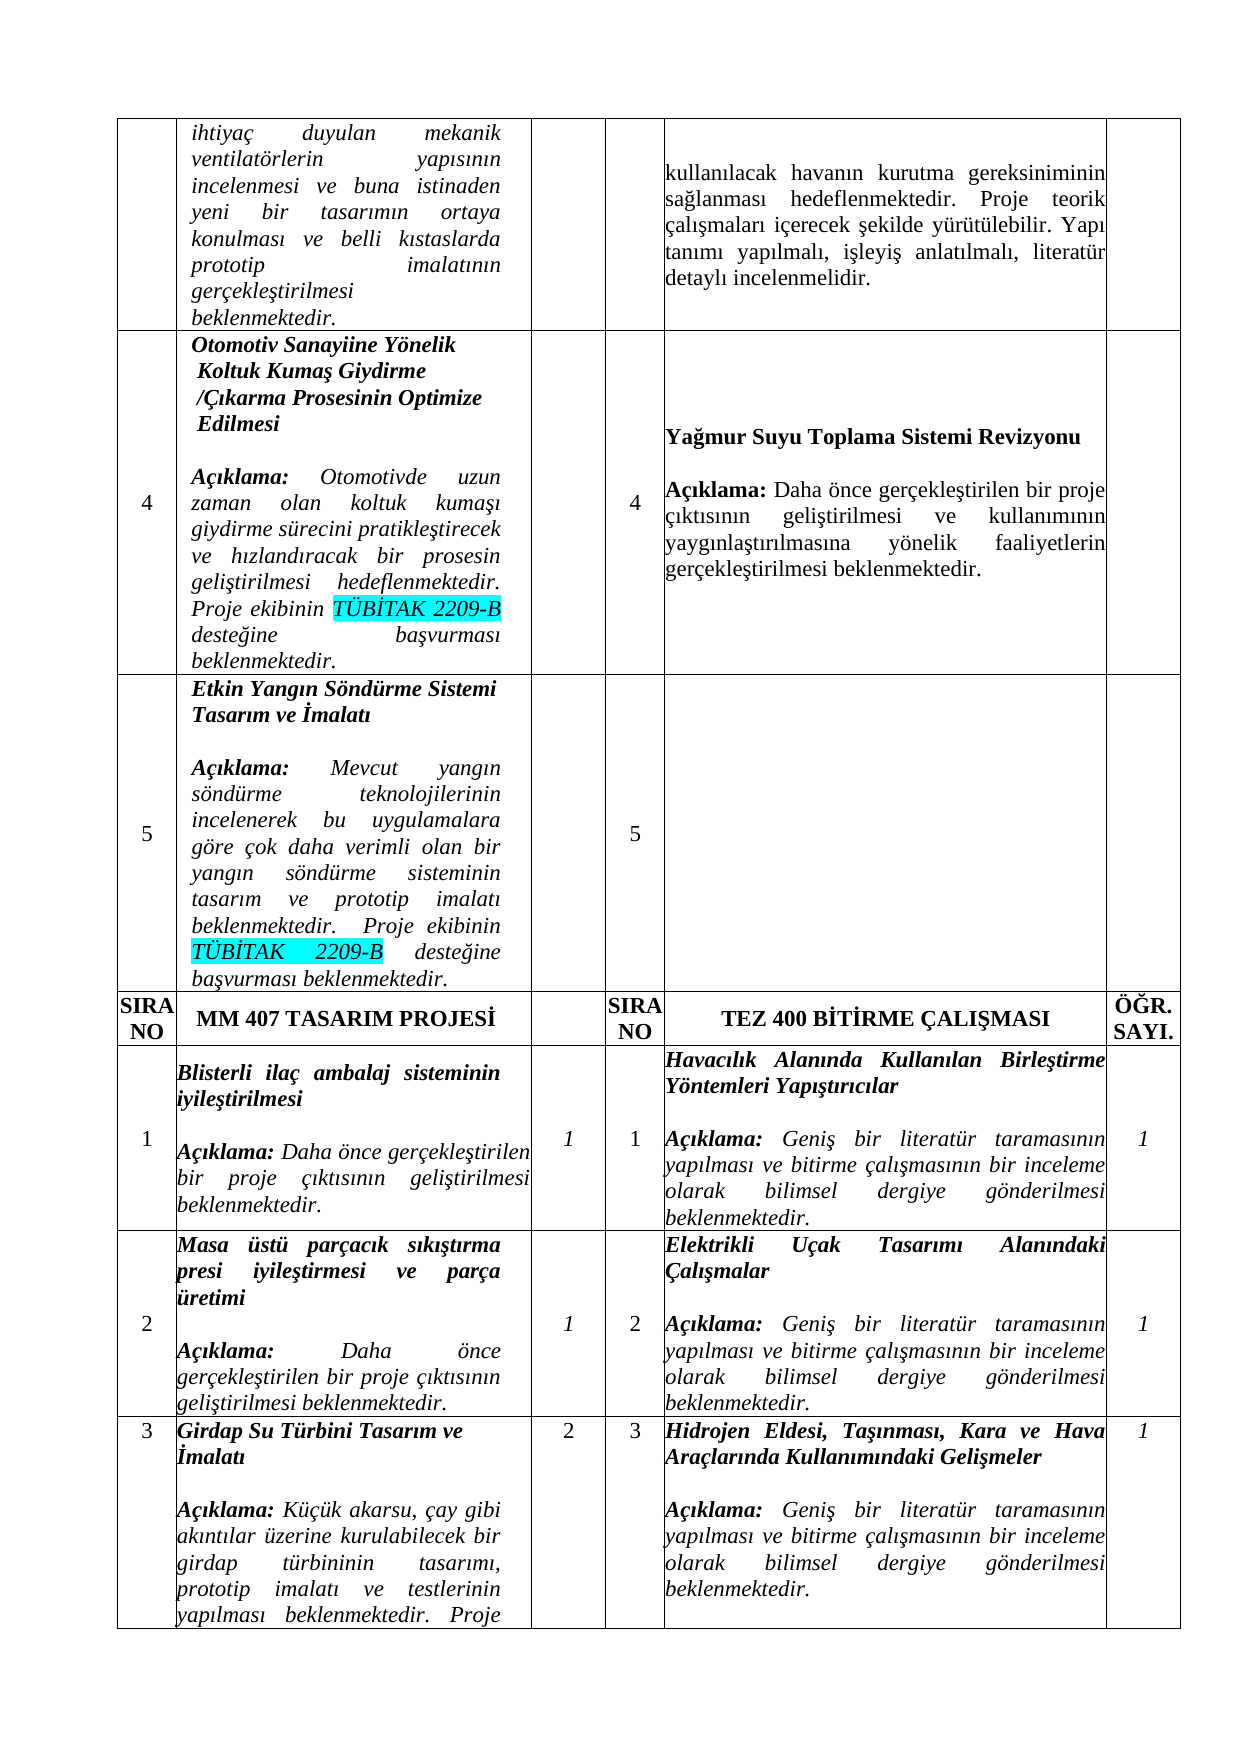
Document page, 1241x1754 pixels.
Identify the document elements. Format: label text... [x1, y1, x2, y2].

table_cell 2 [532, 1417, 605, 1628]
table_cell TEZ 400 BİTİRME ÇALIŞMASI [665, 992, 1106, 1045]
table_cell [665, 1417, 1106, 1628]
table_cell Havacılık Alanında Kullanılan Birleştirme Yöntemleri Yapıştırıcılar Açıklama: Geniş bir literatür taramasının yapılması ve bitirme çalışmasının bir inceleme olarak bilimsel dergiye gönderilmesi beklenmektedir. [665, 1046, 1106, 1230]
table_cell [1107, 675, 1180, 991]
table_cell 3 [118, 1417, 176, 1628]
table_cell Otomotiv Sanayiine Yönelik Koltuk Kumaş Giydirme /Çıkarma Prosesinin Optimize Edilmesi Açıklama: Otomotivde uzun zaman olan koltuk kumaşı giydirme sürecini pratikleştirecek ve hızlandıracak bir prosesin geliştirilmesi hedeflenmektedir. Proje ekibinin TÜBİTAK 2209-B desteğine başvurması beklenmektedir. [177, 331, 531, 674]
table_cell 5 [118, 675, 176, 991]
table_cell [177, 1417, 531, 1628]
table_cell 1 [532, 1231, 605, 1416]
table_cell [532, 992, 605, 1045]
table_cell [177, 119, 531, 330]
table_cell 2 [606, 1231, 664, 1416]
table_cell 3 [606, 119, 664, 330]
table_cell 5 [606, 675, 664, 991]
table_cell SIRA NO [118, 992, 176, 1045]
table_cell 1 [532, 1046, 605, 1230]
table_cell 1 [118, 1046, 176, 1230]
table_cell 2 [118, 1231, 176, 1416]
table_cell 1 [606, 1046, 664, 1230]
table_cell [1107, 331, 1180, 674]
table_cell 4 [606, 331, 664, 674]
table_cell Elektrikli Uçak Tasarımı Alanındaki Çalışmalar Açıklama: Geniş bir literatür taramasının yapılması ve bitirme çalışmasının bir inceleme olarak bilimsel dergiye gönderilmesi beklenmektedir. [665, 1231, 1106, 1416]
table_cell 3 [118, 119, 176, 330]
table_cell [532, 331, 605, 674]
table_cell Masa üstü parçacık sıkıştırma presi iyileştirmesi ve parça üretimi Açıklama: Daha önce gerçekleştirilen bir proje çıktısının geliştirilmesi beklenmektedir. [177, 1231, 531, 1416]
table_cell 2 [532, 119, 605, 330]
table_cell 1 [1107, 1417, 1180, 1628]
table_cell ÖĞR. SAYI. [1107, 992, 1180, 1045]
table_cell MM 407 TASARIM PROJESİ [177, 992, 531, 1045]
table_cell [665, 119, 1106, 330]
table_cell Yağmur Suyu Toplama Sistemi Revizyonu Açıklama: Daha önce gerçekleştirilen bir proje çıktısının geliştirilmesi ve kullanımının yaygınlaştırılmasına yönelik faaliyetlerin gerçekleştirilmesi beklenmektedir. [665, 331, 1106, 674]
table_cell [665, 675, 1106, 991]
table_cell [1107, 119, 1180, 330]
table_cell Blisterli ilaç ambalaj sisteminin iyileştirilmesi Açıklama: Daha önce gerçekleştirilen bir proje çıktısının geliştirilmesi beklenmektedir. [177, 1046, 531, 1230]
table_cell SIRA NO [606, 992, 664, 1045]
table_cell Etkin Yangın Söndürme Sistemi Tasarım ve İmalatı Açıklama: Mevcut yangın söndürme teknolojilerinin incelenerek bu uygulamalara göre çok daha verimli olan bir yangın söndürme sisteminin tasarım ve prototip imalatı beklenmektedir. Proje ekibinin TÜBİTAK 2209-B desteğine başvurması beklenmektedir. [177, 675, 531, 991]
table_cell 3 [606, 1417, 664, 1628]
table_cell 1 [1107, 1046, 1180, 1230]
table_cell [532, 675, 605, 991]
table_cell 4 [118, 331, 176, 674]
table_cell 1 [1107, 1231, 1180, 1416]
